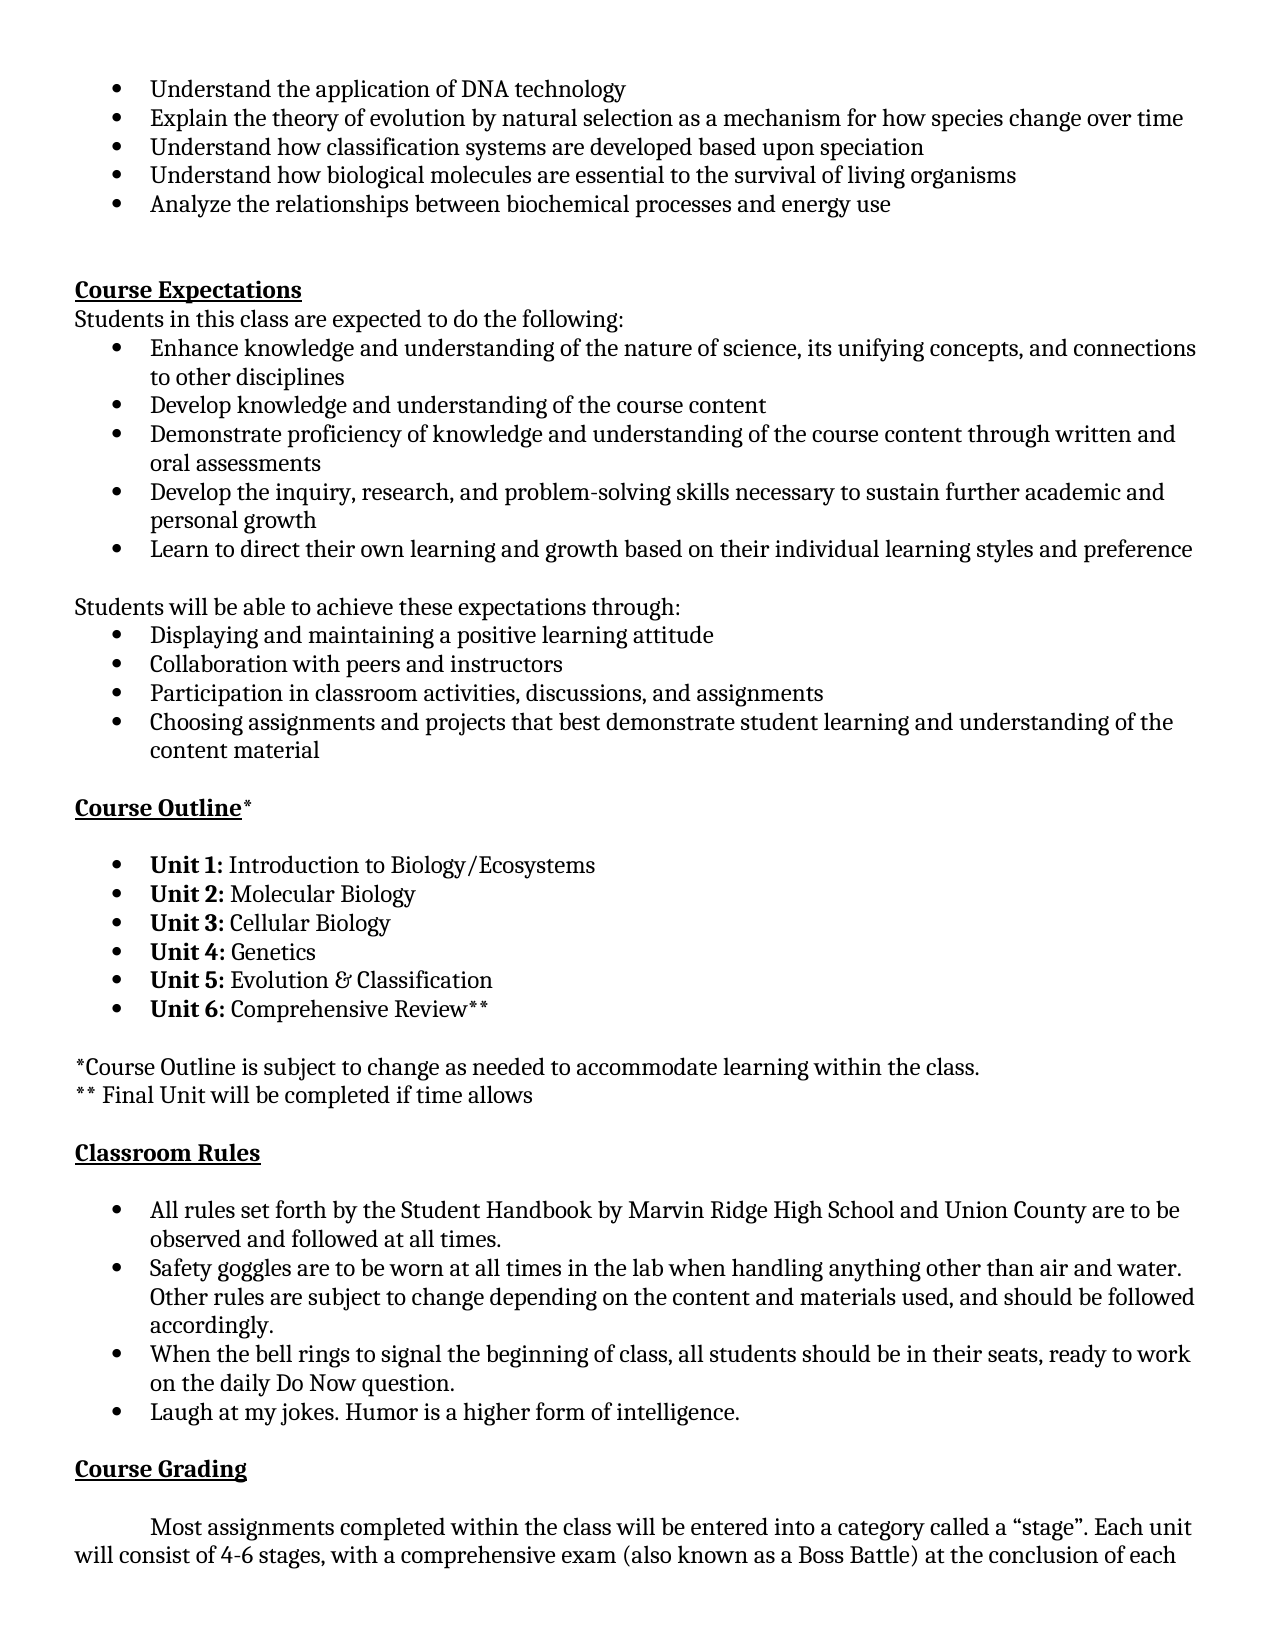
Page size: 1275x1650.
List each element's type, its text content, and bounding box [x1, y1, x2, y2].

list Understand how biological molecules are essential to the survival of living organisms [112, 161, 1200, 190]
list Learn to direct their own learning and growth based on their individual learning styles and preference [112, 535, 1200, 564]
list Demonstrate proficiency of knowledge and understanding of the course content through written and oral assessments [112, 420, 1200, 477]
list Develop knowledge and understanding of the course content [112, 391, 1200, 420]
list Safety goggles are to be worn at all times in the lab when handling anything other than air and water. Other rules are subject to change depending on the content and materials used, and should be followed accordingly. [112, 1254, 1200, 1340]
text Students in this class are expected to do the following: [75, 305, 1200, 334]
list Explain the theory of evolution by natural selection as a mechanism for how species change over time [112, 104, 1200, 132]
list Collaboration with peers and instructors [112, 650, 1200, 679]
text Course Outline* [75, 794, 1200, 822]
list Unit 4: Genetics [112, 937, 1200, 966]
list Unit 1: Introduction to Biology/Ecosystems [112, 851, 1200, 880]
text Course Expectations [75, 276, 1200, 305]
list Unit 3: Cellular Biology [112, 909, 1200, 937]
list Unit 2: Molecular Biology [112, 880, 1200, 909]
text Course Grading [75, 1455, 1200, 1484]
list Unit 6: Comprehensive Review** [112, 995, 1200, 1024]
list Choosing assignments and projects that best demonstrate student learning and understanding of the content material [112, 707, 1200, 765]
text ** Final Unit will be completed if time allows [75, 1081, 1200, 1110]
list When the bell rings to signal the beginning of class, all students should be in their seats, ready to work on the daily Do Now question. [112, 1340, 1200, 1397]
list Laugh at my jokes. Humor is a higher form of intelligence. [112, 1397, 1200, 1426]
text *Course Outline is subject to change as needed to accommodate learning within the class. [75, 1052, 1200, 1081]
list Develop the inquiry, research, and problem-solving skills necessary to sustain further academic and personal growth [112, 477, 1200, 535]
list Participation in classroom activities, discussions, and assignments [112, 679, 1200, 707]
list Displaying and maintaining a positive learning attitude [112, 621, 1200, 650]
list All rules set forth by the Student Handbook by Marvin Ridge High School and Union County are to be observed and followed at all times. [112, 1196, 1200, 1254]
text Students will be able to achieve these expectations through: [75, 592, 1200, 621]
list Understand the application of DNA technology [112, 75, 1200, 104]
list Understand how classification systems are developed based upon speciation [112, 132, 1200, 161]
text Classroom Rules [75, 1139, 1200, 1167]
list Unit 5: Evolution & Classification [112, 966, 1200, 995]
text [75, 1512, 1200, 1570]
list Enhance knowledge and understanding of the nature of science, its unifying concepts, and connections to other disciplines [112, 334, 1200, 391]
list Analyze the relationships between biochemical processes and energy use [112, 190, 1200, 219]
